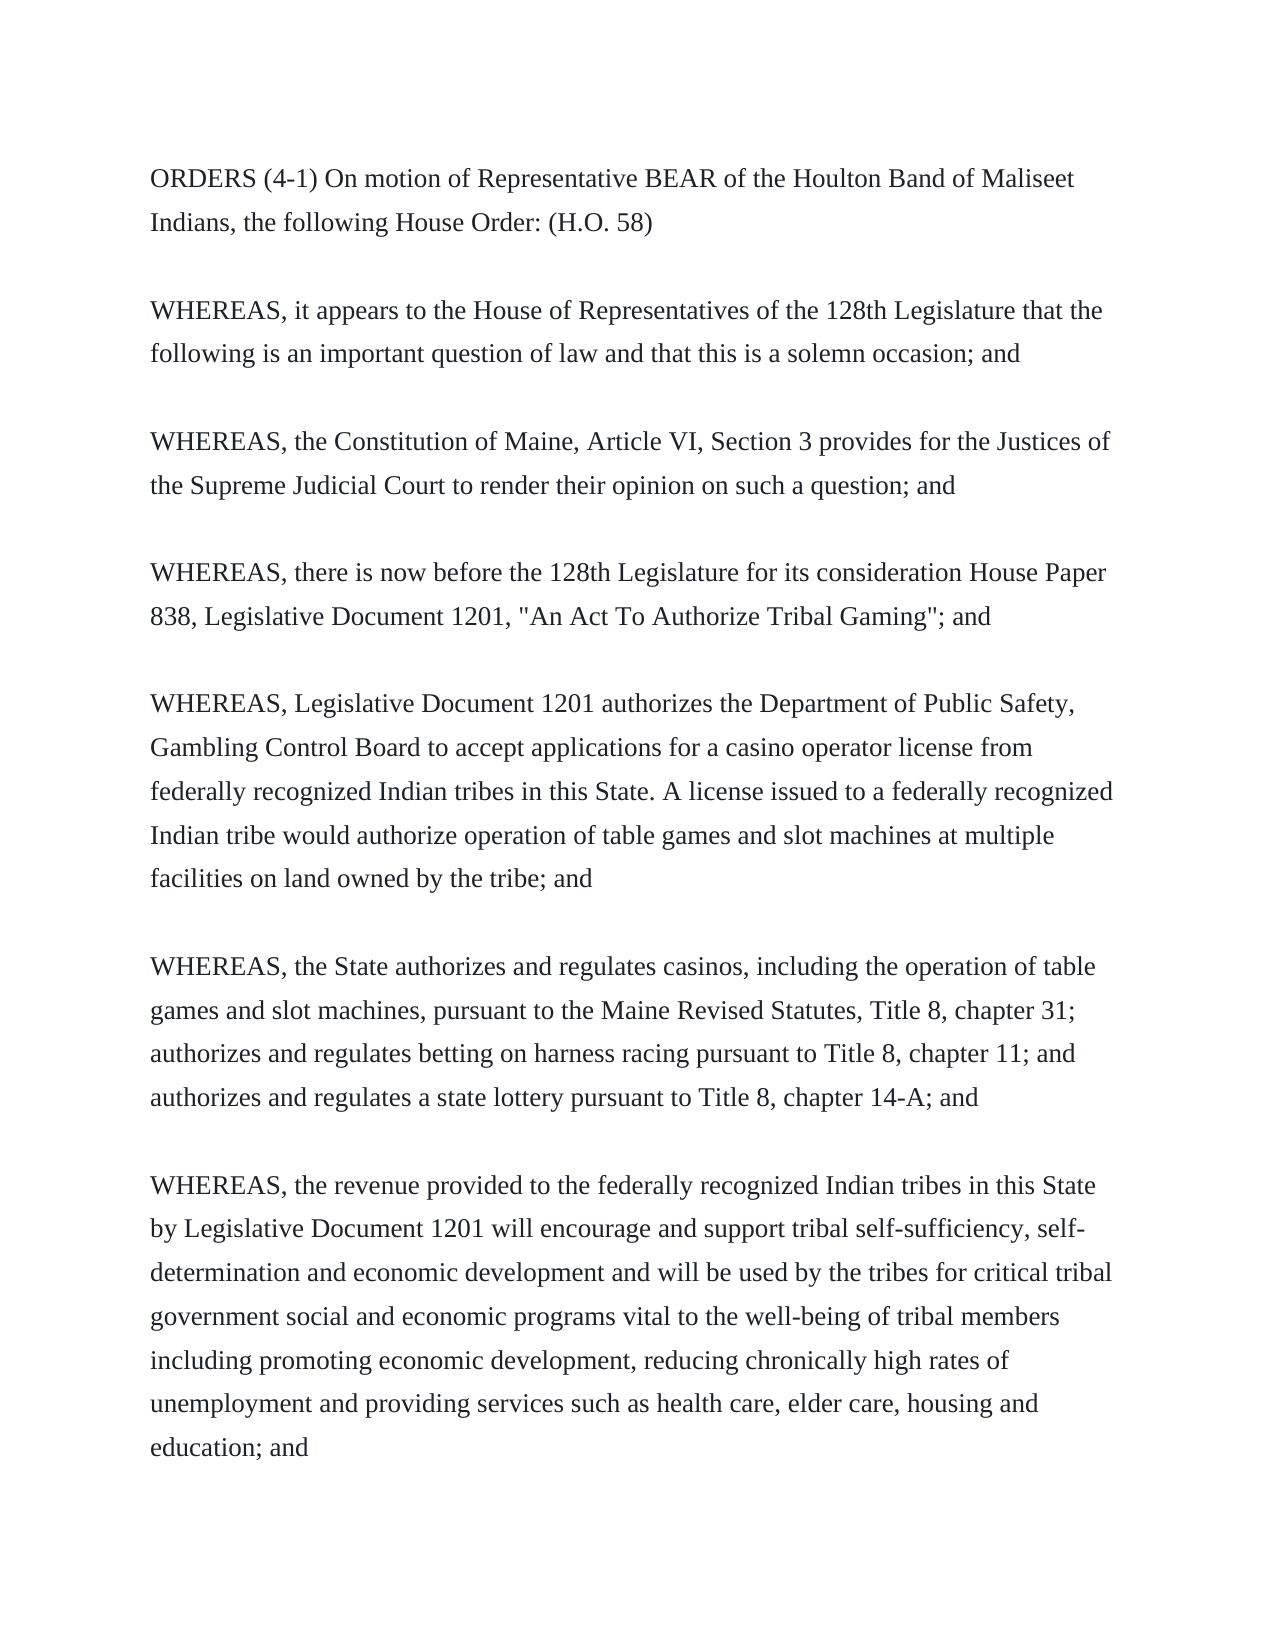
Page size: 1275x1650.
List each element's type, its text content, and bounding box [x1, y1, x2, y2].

text WHEREAS, the Constitution of Maine, Article VI, Section 3 provides for the Justices of the Supreme Judicial Court to render their opinion on such a question; and [150, 412, 1125, 500]
text WHEREAS, there is now before the 128th Legislature for its consideration House Paper 838, Legislative Document 1201, "An Act To Authorize Tribal Gaming"; and [150, 544, 1125, 631]
text WHEREAS, the State authorizes and regulates casinos, including the operation of table games and slot machines, pursuant to the Maine Revised Statutes, Title 8, chapter 31; authorizes and regulates betting on harness racing pursuant to Title 8, chapter 11; and authorizes and regulates a state lottery pursuant to Title 8, chapter 14-A; and [150, 937, 1125, 1112]
text WHEREAS, the revenue provided to the federally recognized Indian tribes in this State by Legislative Document 1201 will encourage and support tribal self-sufficiency, self-determination and economic development and will be used by the tribes for critical tribal government social and economic programs vital to the well-being of tribal members including promoting economic development, reducing chronically high rates of unemployment and providing services such as health care, elder care, housing and education; and [150, 1156, 1125, 1462]
text WHEREAS, Legislative Document 1201 authorizes the Department of Public Safety, Gambling Control Board to accept applications for a casino operator license from federally recognized Indian tribes in this State. A license issued to a federally recognized Indian tribe would authorize operation of table games and slot machines at multiple facilities on land owned by the tribe; and [150, 675, 1125, 894]
text ORDERS (4-1) On motion of Representative BEAR of the Houlton Band of Maliseet Indians, the following House Order: (H.O. 58) [150, 150, 1125, 237]
text WHEREAS, it appears to the House of Representatives of the 128th Legislature that the following is an important question of law and that this is a solemn occasion; and [150, 281, 1125, 369]
